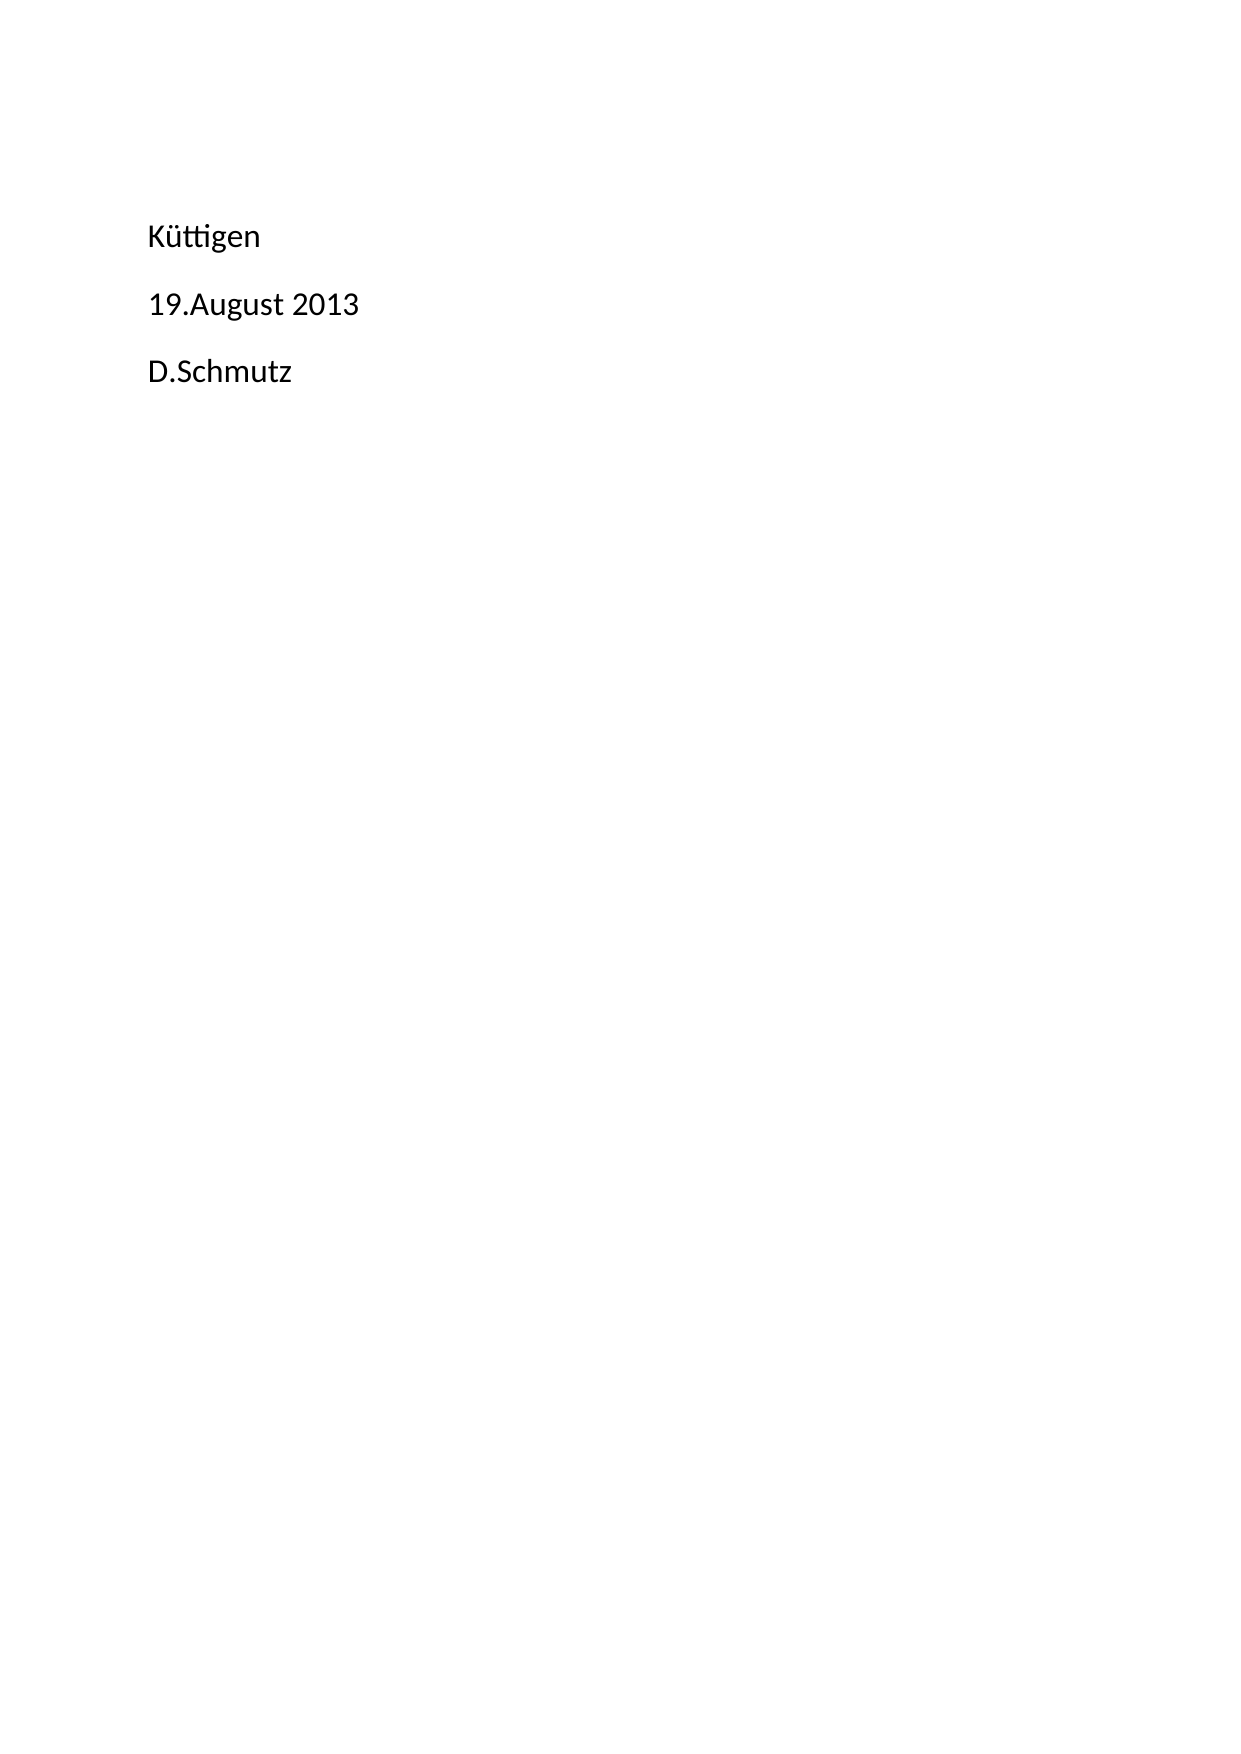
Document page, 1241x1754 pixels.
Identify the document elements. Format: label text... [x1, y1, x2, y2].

text 19.August 2013 [148, 283, 1093, 323]
text Küttigen [148, 215, 1093, 256]
text D.Schmutz [148, 350, 1093, 391]
